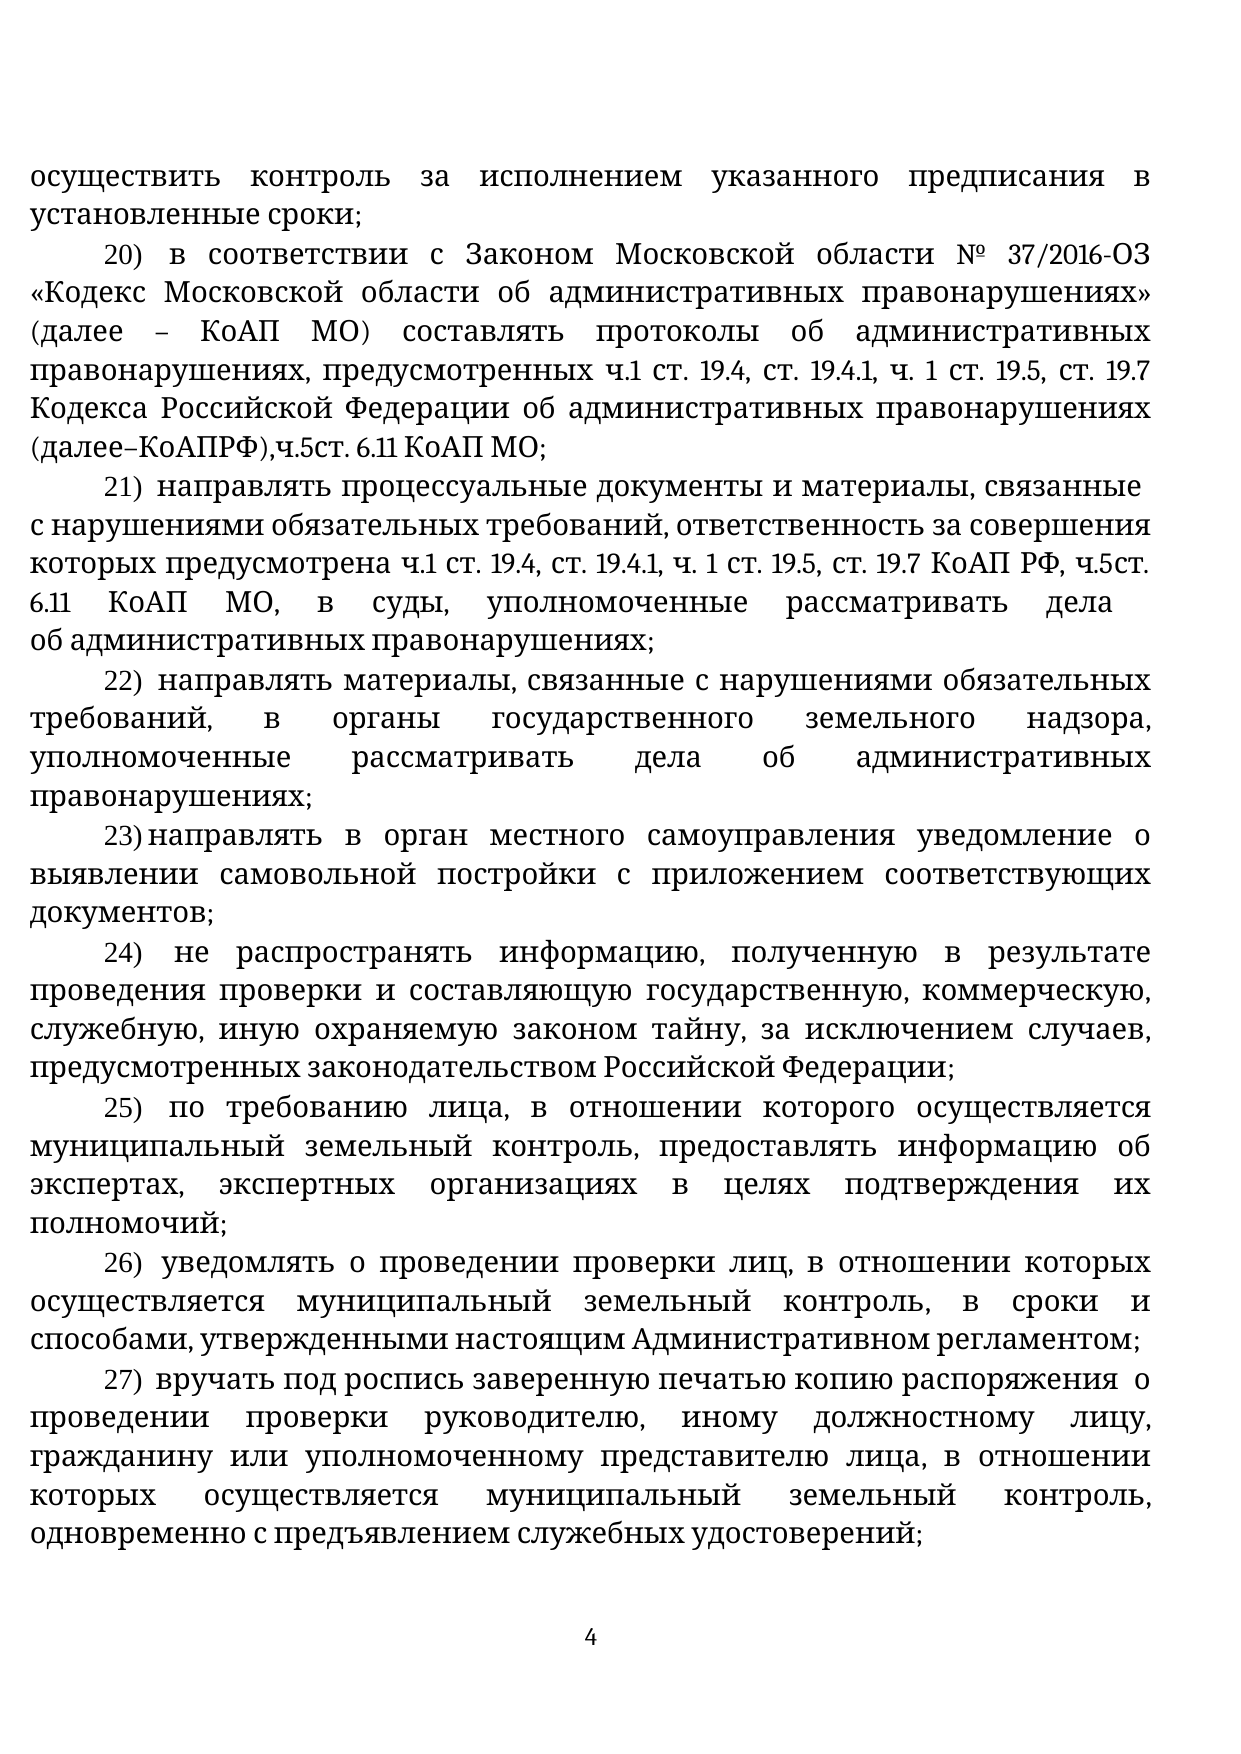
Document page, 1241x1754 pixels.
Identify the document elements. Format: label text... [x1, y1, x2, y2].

list не распространять информацию, полученную в результате проведения проверки и составляющую государственную, коммерческую, служебную, иную охраняемую законом тайну, за исключением случаев, предусмотренных законодательством Российской Федерации; [29, 935, 1152, 1085]
list вручать под роспись заверенную печатью копию распоряжения о проведении проверки руководителю, иному должностному лицу, гражданину или уполномоченному представителю лица, в отношении которых осуществляется муниципальный земельный контроль, одновременно с предъявлением служебных удостоверений; [29, 1362, 1152, 1551]
list направлять материалы, связанные с нарушениями обязательных требований, в органы государственного земельного надзора, уполномоченные рассматривать дела об административных правонарушениях; [29, 663, 1152, 813]
list направлять в орган местного самоуправления уведомление о выявлении самовольной постройки с приложением соответствующих документов; [29, 818, 1152, 930]
list направлять процессуальные документы и материалы, связанные с нарушениями обязательных требований, ответственность за совершения которых предусмотрена ч.1 ст. 19.4, ст. 19.4.1, ч. 1 ст. 19.5, ст. 19.7 КоАП РФ, ч.5ст. 6.11 КоАП МО, в суды, уполномоченные рассматривать дела об административных правонарушениях; [29, 469, 1152, 658]
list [29, 160, 1152, 232]
list уведомлять о проведении проверки лиц, в отношении которых осуществляется муниципальный земельный контроль, в сроки и способами, утвержденными настоящим Административном регламентом; [29, 1245, 1152, 1357]
list по требованию лица, в отношении которого осуществляется муниципальный земельный контроль, предоставлять информацию об экспертах, экспертных организациях в целях подтверждения их полномочий; [29, 1090, 1152, 1240]
list в соответствии с Законом Московской области № 37/2016-ОЗ «Кодекс Московской области об административных правонарушениях» (далее – КоАП МО) составлять протоколы об административных правонарушениях, предусмотренных ч.1 ст. 19.4, ст. 19.4.1, ч. 1 ст. 19.5, ст. 19.7 Кодекса Российской Федерации об административных правонарушениях (далее–КоАПРФ),ч.5ст. 6.11 КоАП МО; [29, 237, 1152, 464]
